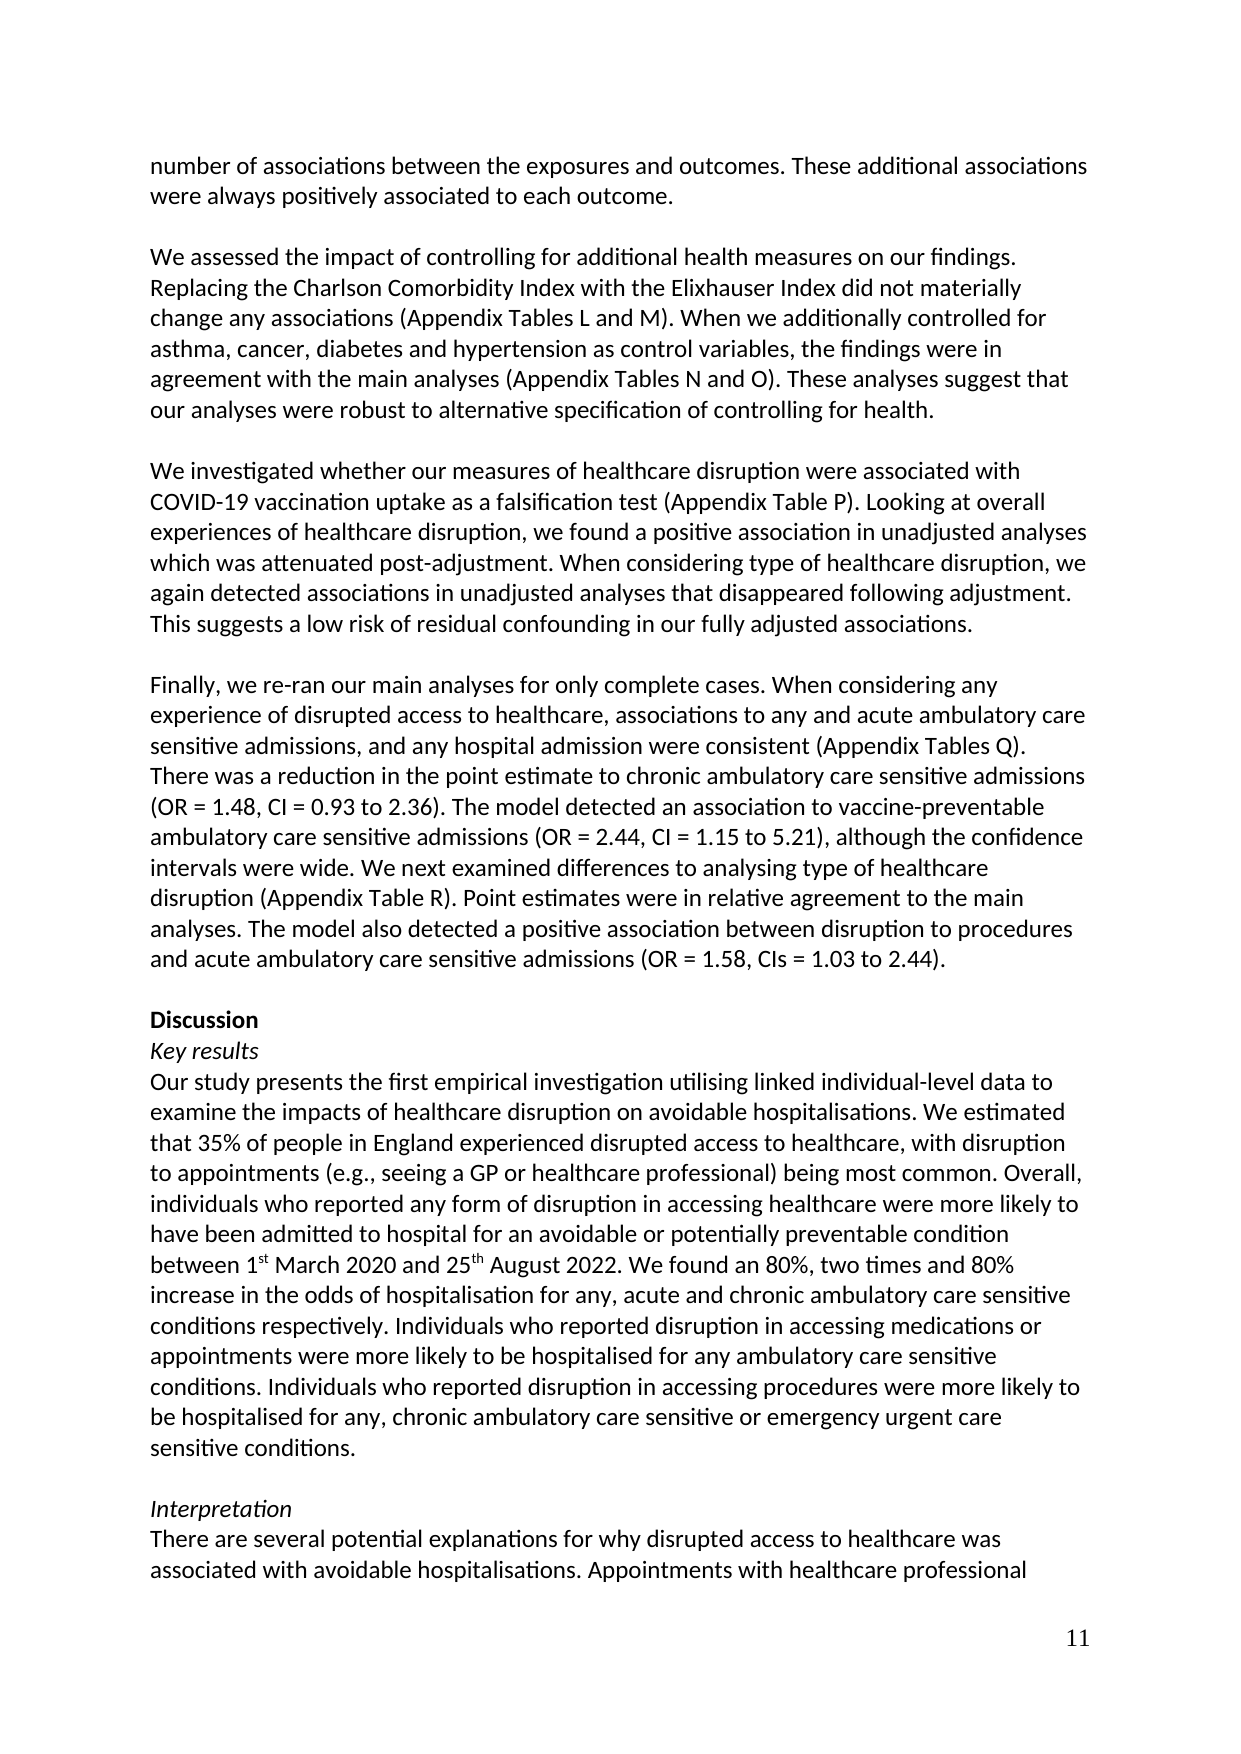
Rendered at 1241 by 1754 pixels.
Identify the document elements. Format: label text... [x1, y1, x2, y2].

text Our study presents the first empirical investigation utilising linked individual-level data to examine the impacts of healthcare disruption on avoidable hospitalisations. We estimated that 35% of people in England experienced disrupted access to healthcare, with disruption to appointments (e.g., seeing a GP or healthcare professional) being most common. Overall, individuals who reported any form of disruption in accessing healthcare were more likely to have been admitted to hospital for an avoidable or potentially preventable condition between 1st March 2020 and 25th August 2022. We found an 80%, two times and 80% increase in the odds of hospitalisation for any, acute and chronic ambulatory care sensitive conditions respectively. Individuals who reported disruption in accessing medications or appointments were more likely to be hospitalised for any ambulatory care sensitive conditions. Individuals who reported disruption in accessing procedures were more likely to be hospitalised for any, chronic ambulatory care sensitive or emergency urgent care sensitive conditions. [150, 1066, 1090, 1462]
text Finally, we re-ran our main analyses for only complete cases. When considering any experience of disrupted access to healthcare, associations to any and acute ambulatory care sensitive admissions, and any hospital admission were consistent (Appendix Tables Q). There was a reduction in the point estimate to chronic ambulatory care sensitive admissions (OR = 1.48, CI = 0.93 to 2.36). The model detected an association to vaccine-preventable ambulatory care sensitive admissions (OR = 2.44, CI = 1.15 to 5.21), although the confidence intervals were wide. We next examined differences to analysing type of healthcare disruption (Appendix Table R). Point estimates were in relative agreement to the main analyses. The model also detected a positive association between disruption to procedures and acute ambulatory care sensitive admissions (OR = 1.58, CIs = 1.03 to 2.44). [150, 669, 1090, 974]
text Key results [150, 1035, 1090, 1066]
text Discussion [150, 1004, 1090, 1035]
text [150, 1523, 1090, 1584]
text Interpretation [150, 1493, 1090, 1523]
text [150, 150, 1090, 211]
text We assessed the impact of controlling for additional health measures on our findings. Replacing the Charlson Comorbidity Index with the Elixhauser Index did not materially change any associations (Appendix Tables L and M). When we additionally controlled for asthma, cancer, diabetes and hypertension as control variables, the findings were in agreement with the main analyses (Appendix Tables N and O). These analyses suggest that our analyses were robust to alternative specification of controlling for health. [150, 242, 1090, 425]
text We investigated whether our measures of healthcare disruption were associated with COVID-19 vaccination uptake as a falsification test (Appendix Table P). Looking at overall experiences of healthcare disruption, we found a positive association in unadjusted analyses which was attenuated post-adjustment. When considering type of healthcare disruption, we again detected associations in unadjusted analyses that disappeared following adjustment. This suggests a low risk of residual confounding in our fully adjusted associations. [150, 455, 1090, 638]
